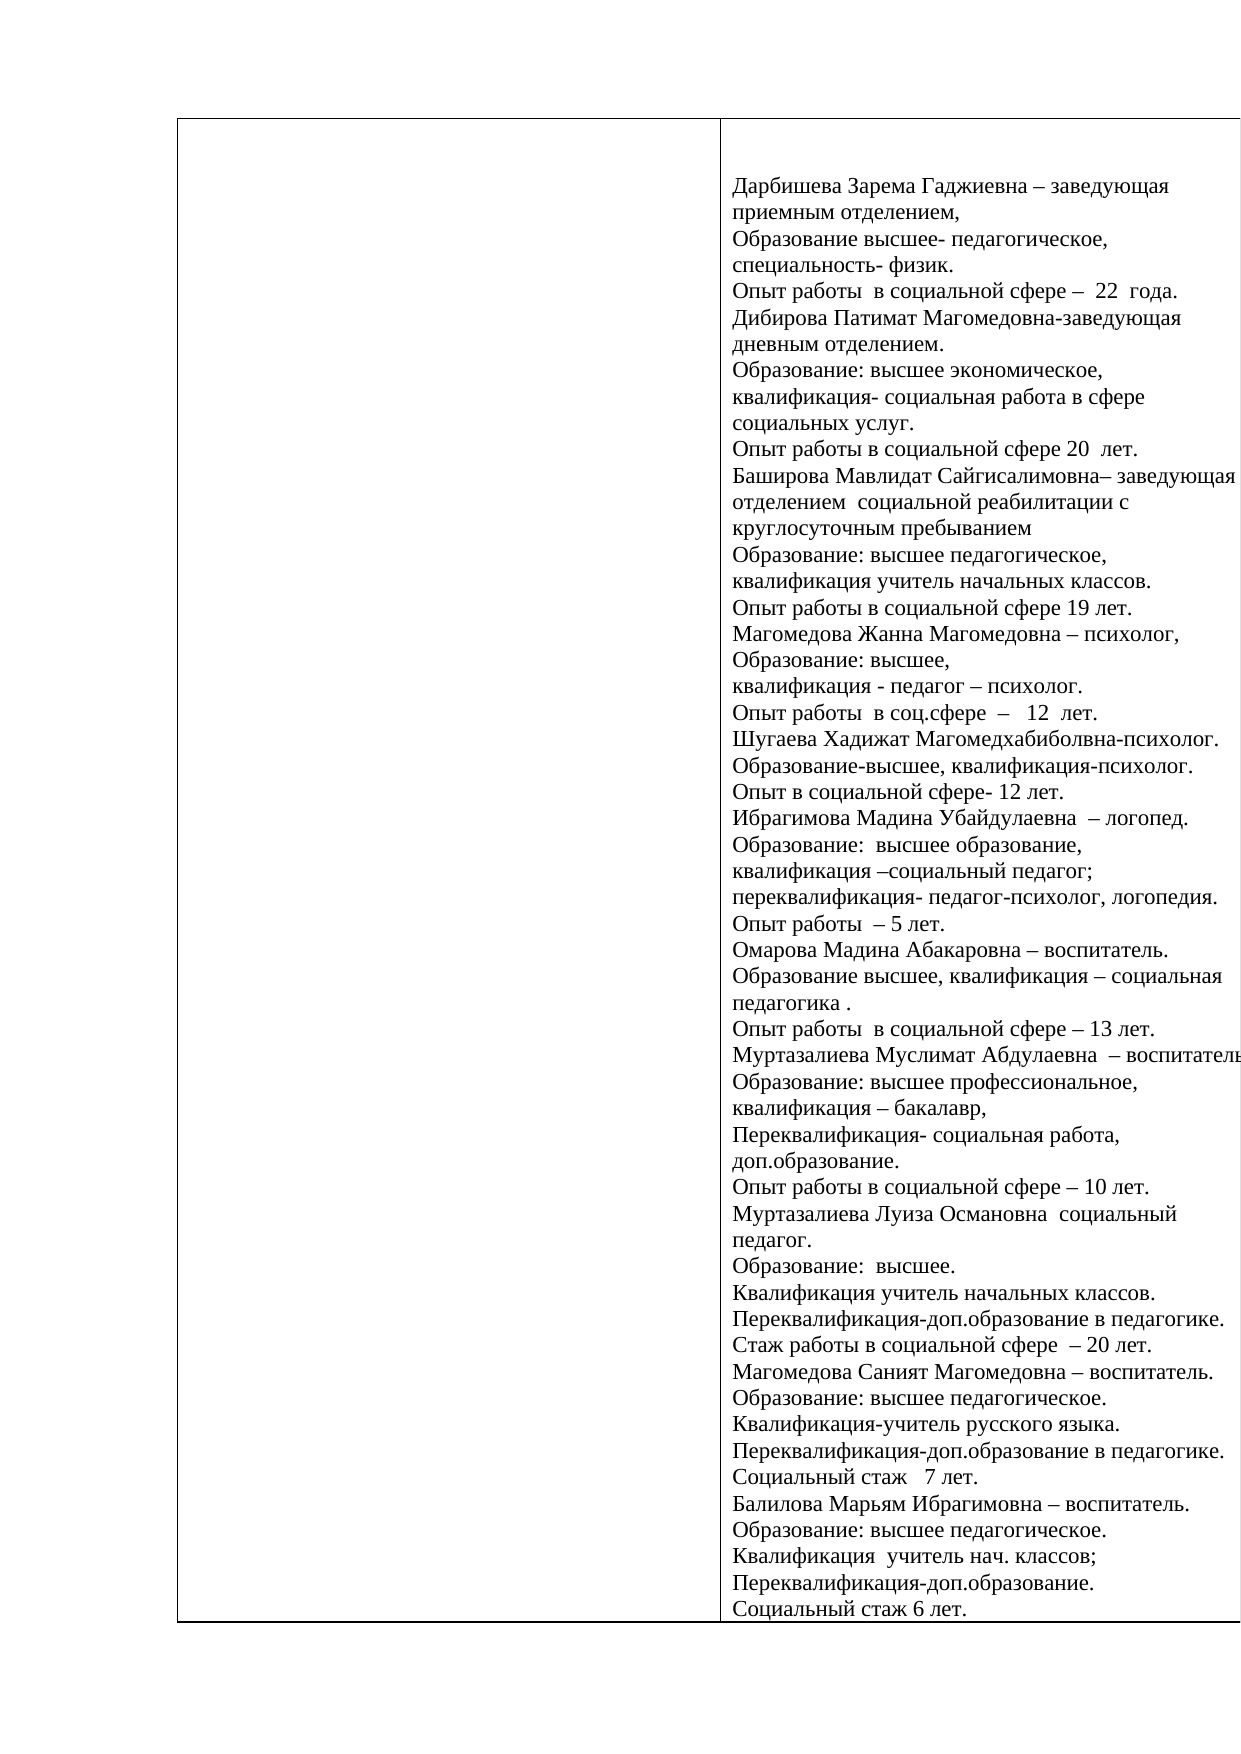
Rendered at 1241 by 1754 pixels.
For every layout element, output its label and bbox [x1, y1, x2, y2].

table_cell [721, 119, 1240, 1621]
table_cell [178, 119, 720, 1621]
